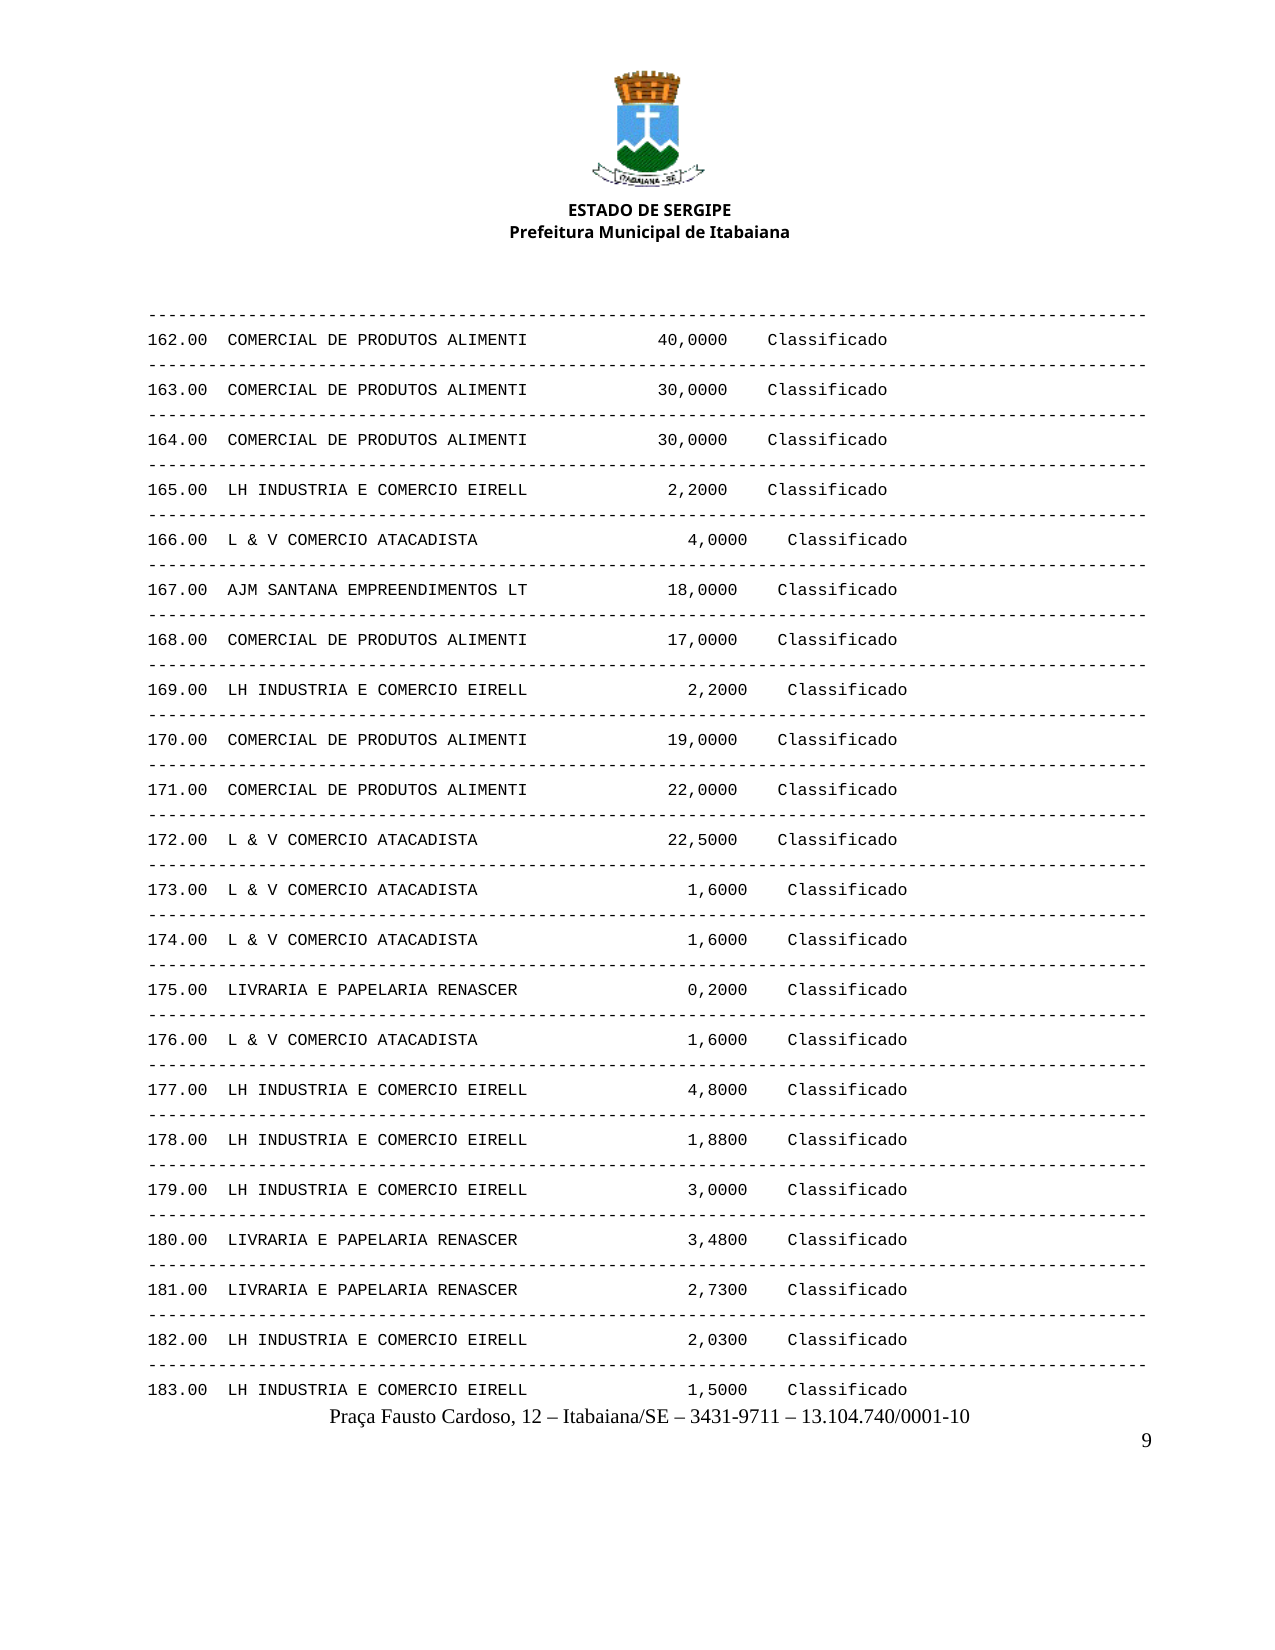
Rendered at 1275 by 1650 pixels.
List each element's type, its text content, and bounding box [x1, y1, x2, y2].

text 164.00 COMERCIAL DE PRODUTOS ALIMENTI 30,0000 Classificado [147, 425, 1152, 450]
text ---------------------------------------------------------------------------------------------------- [147, 950, 1152, 975]
text ---------------------------------------------------------------------------------------------------- [147, 450, 1152, 475]
text 176.00 L & V COMERCIO ATACADISTA 1,6000 Classificado [147, 1025, 1152, 1050]
text ---------------------------------------------------------------------------------------------------- [147, 400, 1152, 425]
text 162.00 COMERCIAL DE PRODUTOS ALIMENTI 40,0000 Classificado [147, 325, 1152, 350]
text 169.00 LH INDUSTRIA E COMERCIO EIRELL 2,2000 Classificado [147, 675, 1152, 700]
text ---------------------------------------------------------------------------------------------------- [147, 800, 1152, 825]
text ---------------------------------------------------------------------------------------------------- [147, 1200, 1152, 1225]
text ---------------------------------------------------------------------------------------------------- [147, 900, 1152, 925]
text ---------------------------------------------------------------------------------------------------- [147, 650, 1152, 675]
picture [586, 59, 713, 199]
text ---------------------------------------------------------------------------------------------------- [147, 750, 1152, 775]
text 165.00 LH INDUSTRIA E COMERCIO EIRELL 2,2000 Classificado [147, 475, 1152, 500]
text 163.00 COMERCIAL DE PRODUTOS ALIMENTI 30,0000 Classificado [147, 375, 1152, 400]
text 170.00 COMERCIAL DE PRODUTOS ALIMENTI 19,0000 Classificado [147, 725, 1152, 750]
text ---------------------------------------------------------------------------------------------------- [147, 550, 1152, 575]
text ---------------------------------------------------------------------------------------------------- [147, 1100, 1152, 1125]
text ---------------------------------------------------------------------------------------------------- [147, 600, 1152, 625]
text 175.00 LIVRARIA E PAPELARIA RENASCER 0,2000 Classificado [147, 975, 1152, 1000]
text 167.00 AJM SANTANA EMPREENDIMENTOS LT 18,0000 Classificado [147, 575, 1152, 600]
text 181.00 LIVRARIA E PAPELARIA RENASCER 2,7300 Classificado [147, 1275, 1152, 1300]
text ---------------------------------------------------------------------------------------------------- [147, 500, 1152, 525]
text 168.00 COMERCIAL DE PRODUTOS ALIMENTI 17,0000 Classificado [147, 625, 1152, 650]
text 182.00 LH INDUSTRIA E COMERCIO EIRELL 2,0300 Classificado [147, 1325, 1152, 1350]
text ---------------------------------------------------------------------------------------------------- [147, 1150, 1152, 1175]
text ---------------------------------------------------------------------------------------------------- [147, 1300, 1152, 1325]
text 180.00 LIVRARIA E PAPELARIA RENASCER 3,4800 Classificado [147, 1225, 1152, 1250]
text ---------------------------------------------------------------------------------------------------- [147, 850, 1152, 875]
text ---------------------------------------------------------------------------------------------------- [147, 700, 1152, 725]
text 177.00 LH INDUSTRIA E COMERCIO EIRELL 4,8000 Classificado [147, 1075, 1152, 1100]
text 183.00 LH INDUSTRIA E COMERCIO EIRELL 1,5000 Classificado [147, 1375, 1152, 1400]
text ---------------------------------------------------------------------------------------------------- [147, 1250, 1152, 1275]
text ---------------------------------------------------------------------------------------------------- [147, 1350, 1152, 1375]
text 166.00 L & V COMERCIO ATACADISTA 4,0000 Classificado [147, 525, 1152, 550]
text 178.00 LH INDUSTRIA E COMERCIO EIRELL 1,8800 Classificado [147, 1125, 1152, 1150]
text ---------------------------------------------------------------------------------------------------- [147, 300, 1152, 325]
text 173.00 L & V COMERCIO ATACADISTA 1,6000 Classificado [147, 875, 1152, 900]
text 179.00 LH INDUSTRIA E COMERCIO EIRELL 3,0000 Classificado [147, 1175, 1152, 1200]
text 172.00 L & V COMERCIO ATACADISTA 22,5000 Classificado [147, 825, 1152, 850]
text 171.00 COMERCIAL DE PRODUTOS ALIMENTI 22,0000 Classificado [147, 775, 1152, 800]
text ---------------------------------------------------------------------------------------------------- [147, 1050, 1152, 1075]
text 174.00 L & V COMERCIO ATACADISTA 1,6000 Classificado [147, 925, 1152, 950]
text ---------------------------------------------------------------------------------------------------- [147, 1000, 1152, 1025]
text ---------------------------------------------------------------------------------------------------- [147, 350, 1152, 375]
